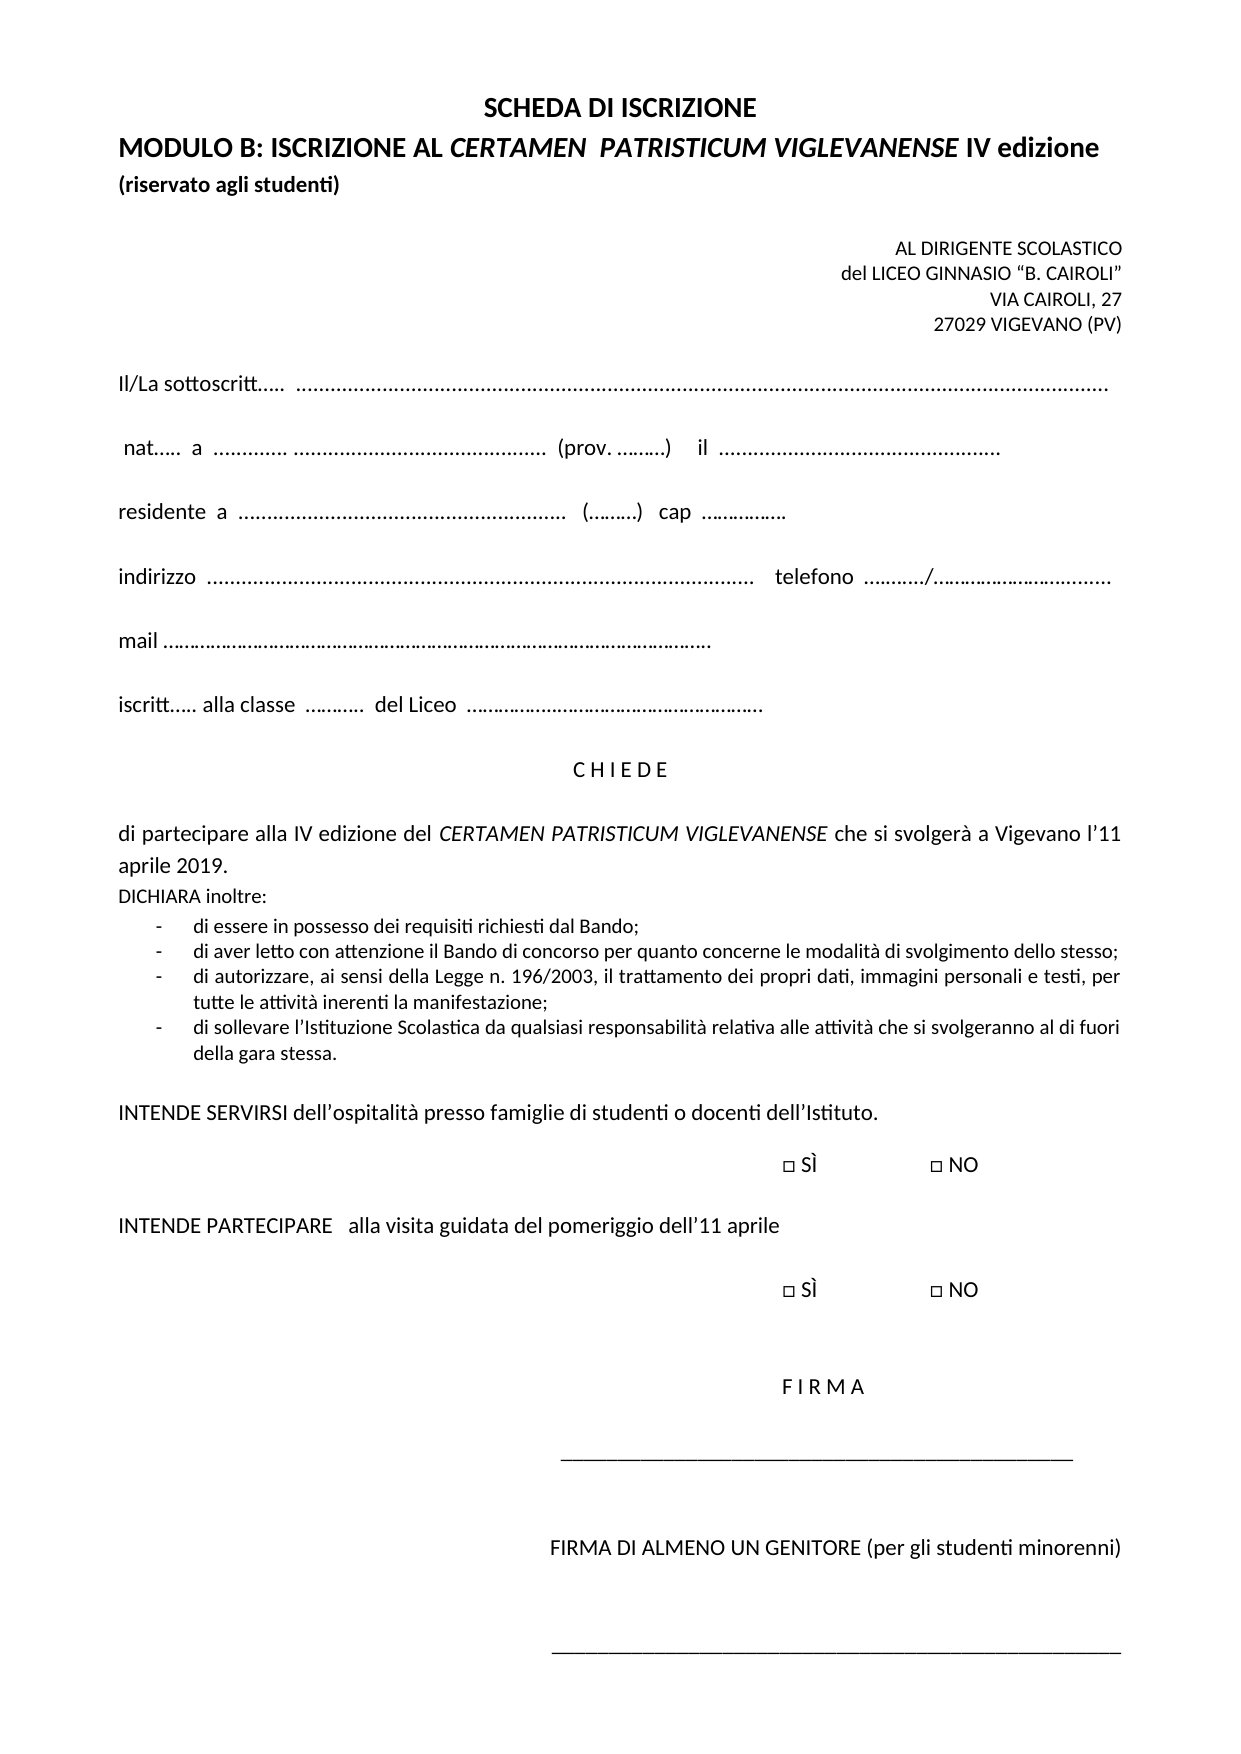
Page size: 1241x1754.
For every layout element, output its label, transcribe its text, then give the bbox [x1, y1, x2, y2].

text MODULO B: ISCRIZIONE AL CERTAMEN PATRISTICUM VIGLEVANENSE IV edizione [118, 129, 1122, 165]
text _____________________________________________ [118, 1404, 1122, 1464]
text del LICEO GINNASIO “B. CAIROLI” [634, 260, 1122, 286]
text nat….. a ............. ............................................ (prov. ………) il ................................................. [118, 433, 1122, 461]
list di sollevare l’Istituzione Scolastica da qualsiasi responsabilità relativa alle attività che si svolgeranno al di fuori della gara stessa. [156, 1014, 1122, 1065]
text Il/La sottoscritt….. ............................................................................................................................................. [118, 369, 1122, 397]
text C H I E D E [118, 755, 1122, 783]
text INTENDE SERVIRSI dell’ospitalità presso famiglie di studenti o docenti dell’Istituto. [118, 1098, 1122, 1126]
text □ SÌ □ NO [708, 1275, 1122, 1303]
text residente a ......................................................... (………) cap ……………. [118, 497, 1122, 526]
text indirizzo ............................................................................................... telefono ….…..../……………………......... [118, 562, 1122, 590]
list di essere in possesso dei requisiti richiesti dal Bando; [156, 913, 1122, 938]
list di autorizzare, ai sensi della Legge n. 196/2003, il trattamento dei propri dati, immagini personali e testi, per tutte le attività inerenti la manifestazione; [156, 964, 1122, 1014]
list di aver letto con attenzione il Bando di concorso per quanto concerne le modalità di svolgimento dello stesso; [156, 938, 1122, 964]
text 27029 VIGEVANO (PV) [634, 311, 1122, 337]
text di partecipare alla IV edizione del CERTAMEN PATRISTICUM VIGLEVANENSE che si svolgerà a Vigevano l’11 aprile 2019. [118, 819, 1122, 879]
text __________________________________________________ [118, 1629, 1122, 1657]
text AL DIRIGENTE SCOLASTICO [708, 235, 1122, 260]
list □ SÌ □ NO [193, 1151, 1122, 1179]
text iscritt….. alla classe ……….. del Liceo ……………..………………………………… [118, 691, 1122, 719]
text (riservato agli studenti) [118, 171, 1122, 198]
text INTENDE PARTECIPARE alla visita guidata del pomeriggio dell’11 aprile [118, 1211, 1122, 1239]
text F I R M A [782, 1372, 1122, 1400]
text SCHEDA DI ISCRIZIONE [118, 89, 1122, 124]
text FIRMA DI ALMENO UN GENITORE (per gli studenti minorenni) [118, 1533, 1122, 1561]
text DICHIARA inoltre: [118, 884, 1122, 909]
text mail ………………………………………………………………………………………….. [118, 626, 1122, 654]
text VIA CAIROLI, 27 [634, 286, 1122, 311]
